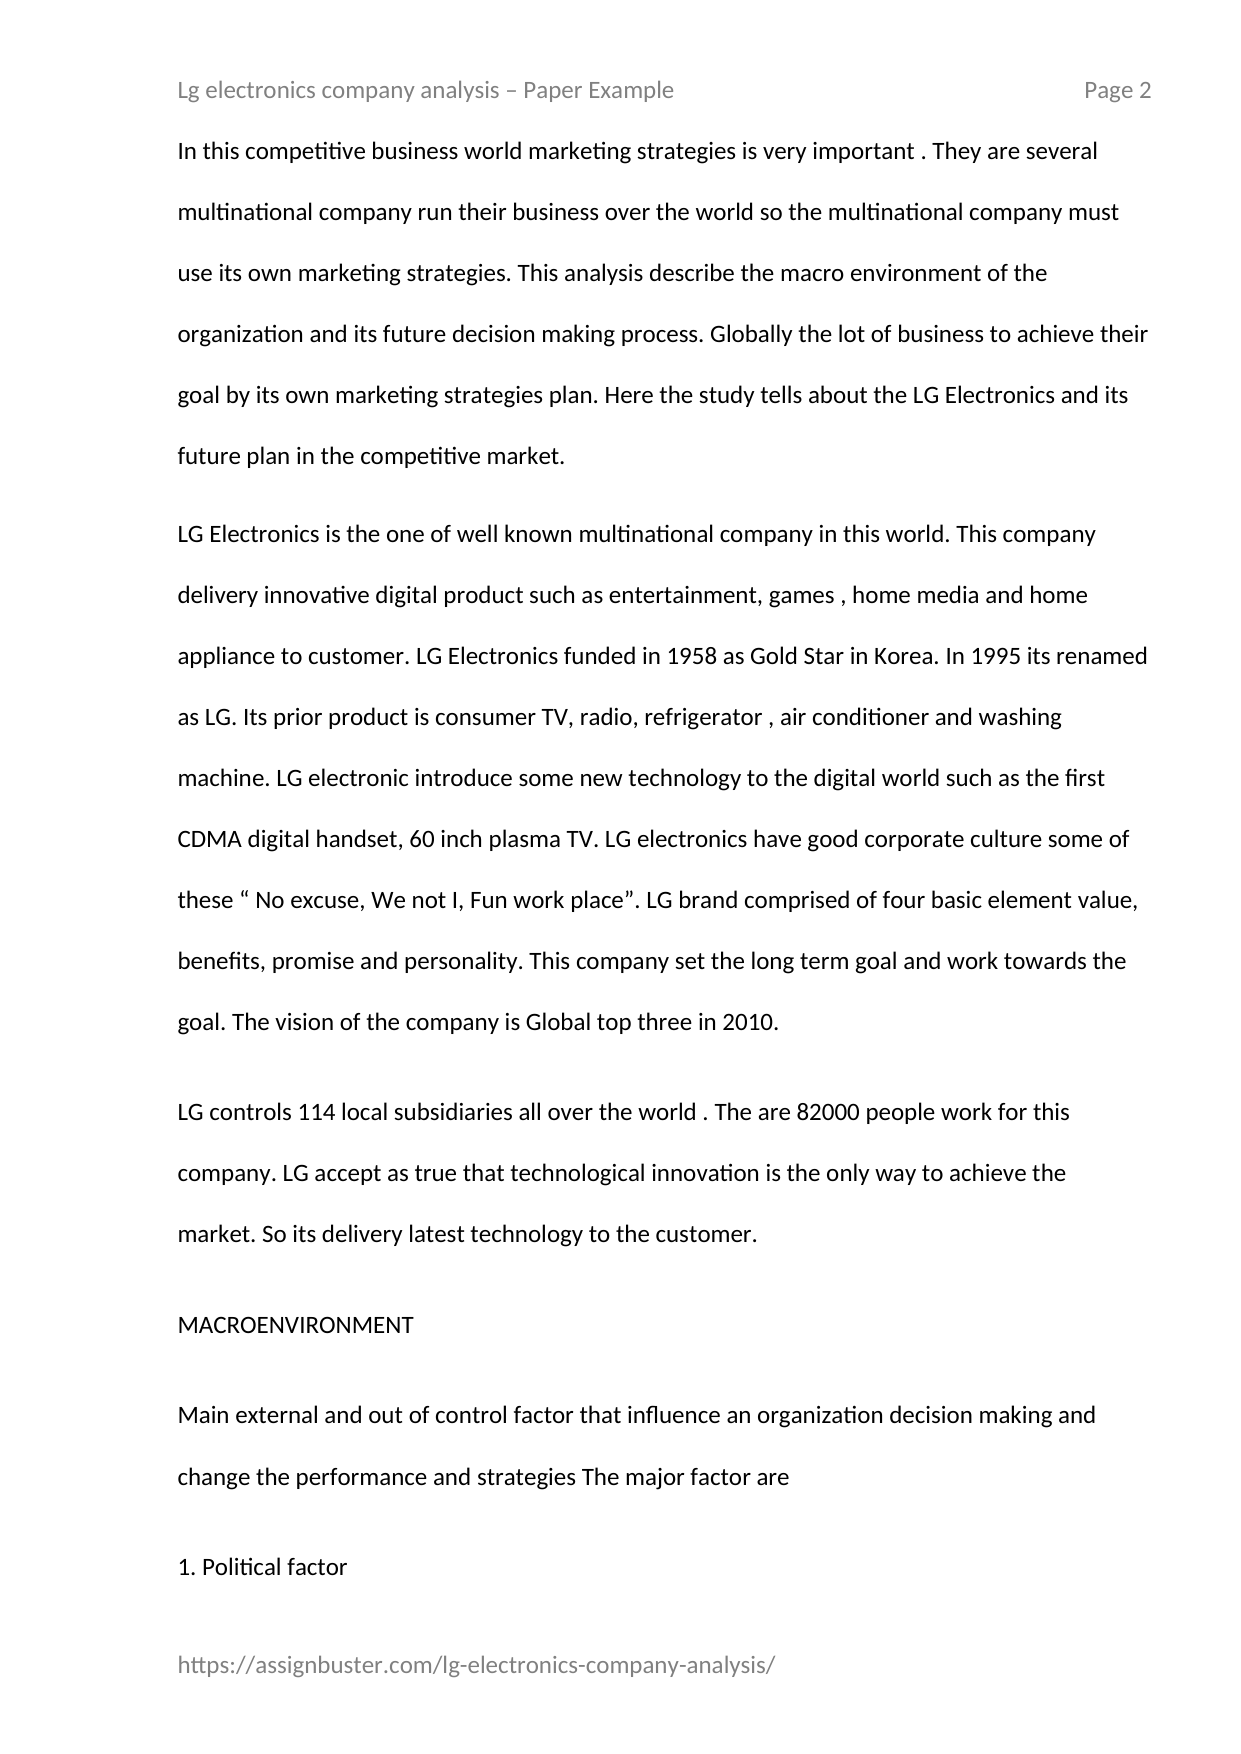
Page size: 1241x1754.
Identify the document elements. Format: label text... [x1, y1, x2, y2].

text Main external and out of control factor that influence an organization decision making and change the performance and strategies The major factor are [177, 1400, 1152, 1491]
text In this competitive business world marketing strategies is very important . They are several multinational company run their business over the world so the multinational company must use its own marketing strategies. This analysis describe the macro environment of the organization and its future decision making process. Globally the lot of business to achieve their goal by its own marketing strategies plan. Here the study tells about the LG Electronics and its future plan in the competitive market. [177, 135, 1152, 471]
text LG controls 114 local subsidiaries all over the world . The are 82000 people work for this company. LG accept as true that technological innovation is the only way to achieve the market. So its delivery latest technology to the customer. [177, 1097, 1152, 1249]
text LG Electronics is the one of well known multinational company in this world. This company delivery innovative digital product such as entertainment, games , home media and home appliance to customer. LG Electronics funded in 1958 as Gold Star in Korea. In 1995 its renamed as LG. Its prior product is consumer TV, radio, refrigerator , air conditioner and washing machine. LG electronic introduce some new technology to the digital world such as the first CDMA digital handset, 60 inch plasma TV. LG electronics have good corporate culture some of these “ No excuse, We not I, Fun work place”. LG brand comprised of four basic element value, benefits, promise and personality. This company set the long term goal and work towards the goal. The vision of the company is Global top three in 2010. [177, 518, 1152, 1037]
text MACROENVIRONMENT [177, 1309, 1152, 1340]
text 1. Political factor [177, 1551, 1152, 1582]
